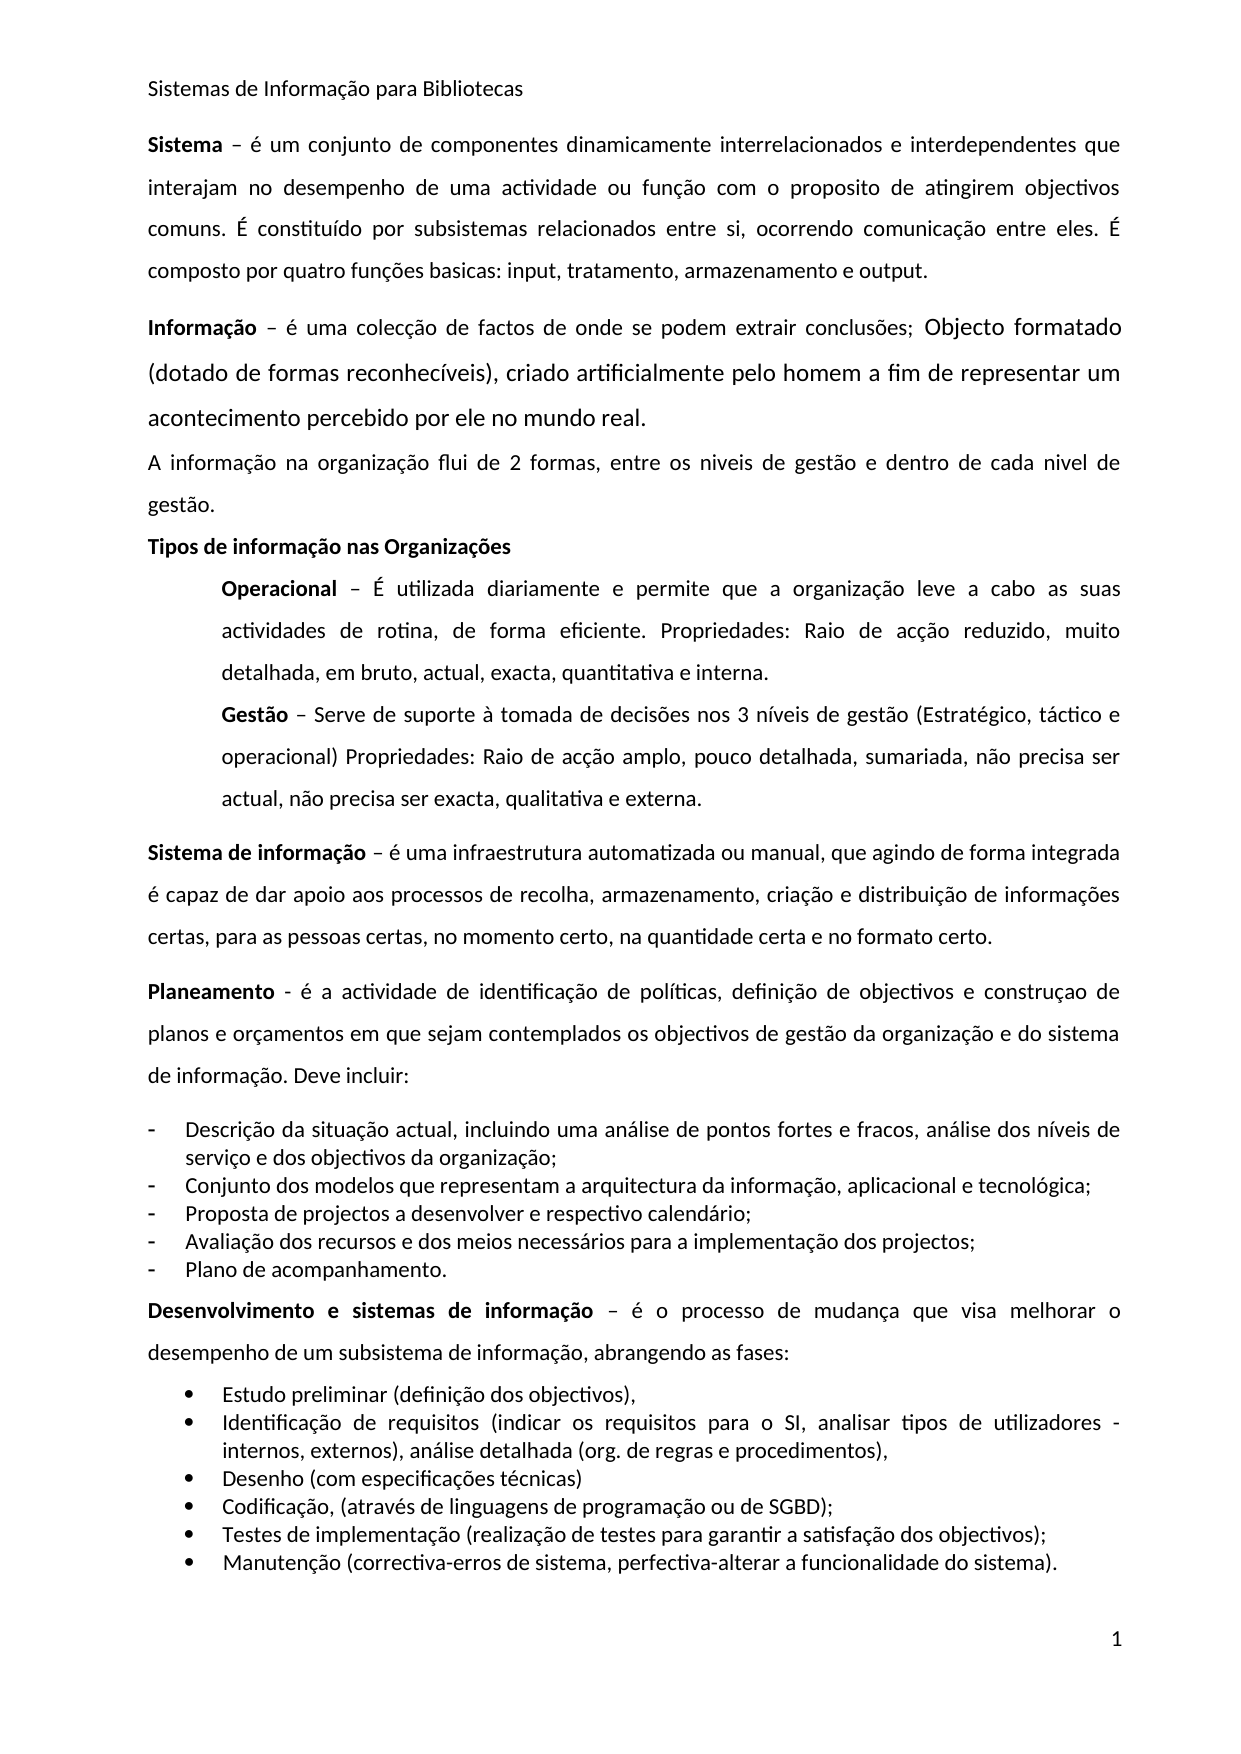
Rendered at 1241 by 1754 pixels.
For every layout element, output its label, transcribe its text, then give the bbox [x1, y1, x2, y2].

text A informação na organização flui de 2 formas, entre os niveis de gestão e dentro de cada nivel de gestão. [148, 448, 1122, 518]
text Sistema de informação – é uma infraestrutura automatizada ou manual, que agindo de forma integrada é capaz de dar apoio aos processos de recolha, armazenamento, criação e distribuição de informações certas, para as pessoas certas, no momento certo, na quantidade certa e no formato certo. [148, 838, 1122, 951]
list Plano de acompanhamento. [148, 1256, 1122, 1283]
text Informação – é uma colecção de factos de onde se podem extrair conclusões; Objecto formatado (dotado de formas reconhecíveis), criado artificialmente pelo homem a fim de representar um acontecimento percebido por ele no mundo real. [148, 311, 1122, 433]
list Desenho (com especificações técnicas) [185, 1464, 1122, 1492]
list Descrição da situação actual, incluindo uma análise de pontos fortes e fracos, análise dos níveis de serviço e dos objectivos da organização; [148, 1115, 1122, 1171]
list Codificação, (através de linguagens de programação ou de SGBD); [185, 1492, 1122, 1520]
list Estudo preliminar (definição dos objectivos), [185, 1380, 1122, 1408]
list Avaliação dos recursos e dos meios necessários para a implementação dos projectos; [148, 1227, 1122, 1256]
list Conjunto dos modelos que representam a arquitectura da informação, aplicacional e tecnológica; [148, 1171, 1122, 1199]
text Desenvolvimento e sistemas de informação – é o processo de mudança que visa melhorar o desempenho de um subsistema de informação, abrangendo as fases: [148, 1296, 1122, 1366]
text Operacional – É utilizada diariamente e permite que a organização leve a cabo as suas actividades de rotina, de forma eficiente. Propriedades: Raio de acção reduzido, muito detalhada, em bruto, actual, exacta, quantitativa e interna. [221, 574, 1122, 686]
text Gestão – Serve de suporte à tomada de decisões nos 3 níveis de gestão (Estratégico, táctico e operacional) Propriedades: Raio de acção amplo, pouco detalhada, sumariada, não precisa ser actual, não precisa ser exacta, qualitativa e externa. [221, 700, 1122, 812]
text Sistema – é um conjunto de componentes dinamicamente interrelacionados e interdependentes que interajam no desempenho de uma actividade ou função com o proposito de atingirem objectivos comuns. É constituído por subsistemas relacionados entre si, ocorrendo comunicação entre eles. É composto por quatro funções basicas: input, tratamento, armazenamento e output. [148, 131, 1122, 284]
list Identificação de requisitos (indicar os requisitos para o SI, analisar tipos de utilizadores - internos, externos), análise detalhada (org. de regras e procedimentos), [185, 1408, 1122, 1464]
text Tipos de informação nas Organizações [148, 532, 1122, 560]
text Planeamento - é a actividade de identificação de políticas, definição de objectivos e construçao de planos e orçamentos em que sejam contemplados os objectivos de gestão da organização e do sistema de informação. Deve incluir: [148, 977, 1122, 1089]
list Proposta de projectos a desenvolver e respectivo calendário; [148, 1199, 1122, 1227]
list Manutenção (correctiva-erros de sistema, perfectiva-alterar a funcionalidade do sistema). [185, 1548, 1122, 1576]
list Testes de implementação (realização de testes para garantir a satisfação dos objectivos); [185, 1520, 1122, 1548]
